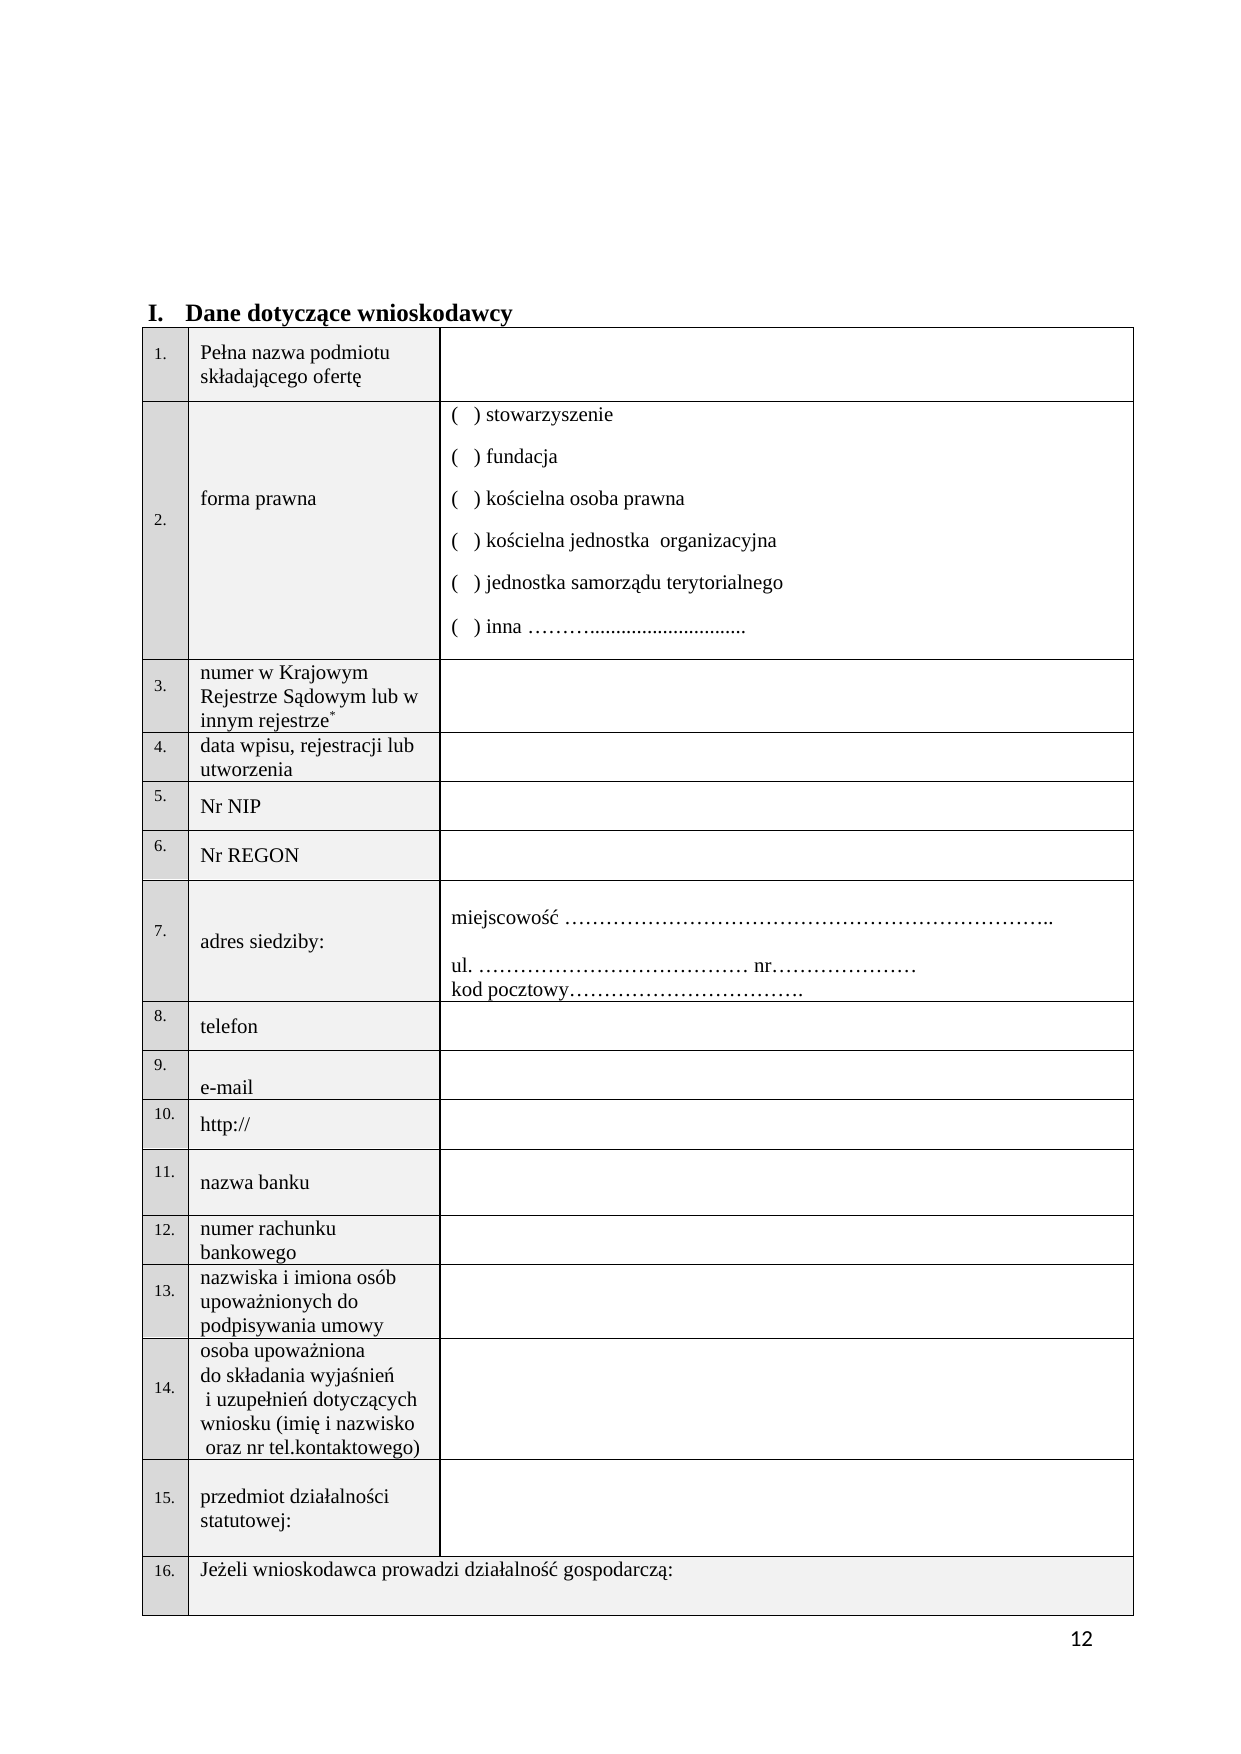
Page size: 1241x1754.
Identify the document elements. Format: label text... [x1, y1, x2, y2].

table_cell [441, 660, 1133, 732]
table_cell przedmiot działalności statutowej: [189, 1460, 439, 1556]
table_cell [143, 782, 188, 830]
table_cell [143, 1216, 188, 1264]
table_cell [143, 1460, 188, 1556]
table_cell miejscowość …………………………………………………………….. ul. ………………………………… nr………………… kod pocztowy……………………………. [441, 881, 1133, 1001]
table_cell forma prawna [189, 402, 439, 659]
table_cell http:// [189, 1100, 439, 1148]
table_cell [143, 402, 188, 659]
table_cell [143, 1339, 188, 1459]
table_cell [441, 1460, 1133, 1556]
table_cell [143, 1051, 188, 1099]
table_cell numer rachunku bankowego [189, 1216, 439, 1264]
table_cell [143, 881, 188, 1001]
table_cell [143, 1557, 188, 1615]
table_cell [441, 1339, 1133, 1459]
list Dane dotyczące wnioskodawcy [148, 298, 1093, 327]
table_header [441, 328, 1133, 401]
table_cell telefon [189, 1002, 439, 1050]
table_cell [143, 1265, 188, 1337]
table_cell Jeżeli wnioskodawca prowadzi działalność gospodarczą: [189, 1557, 1133, 1615]
table_cell Nr NIP [189, 782, 439, 830]
table_cell nazwiska i imiona osób upoważnionych do podpisywania umowy [189, 1265, 439, 1337]
table_cell [441, 782, 1133, 830]
table_cell adres siedziby: [189, 881, 439, 1001]
table_cell [143, 660, 188, 732]
table_cell osoba upoważniona do składania wyjaśnień i uzupełnień dotyczących wniosku (imię i nazwisko oraz nr tel.kontaktowego) [189, 1339, 439, 1459]
table_cell [143, 1002, 188, 1050]
table_cell [441, 1051, 1133, 1099]
table_header [143, 328, 188, 401]
table_cell e-mail [189, 1051, 439, 1099]
table_cell [441, 1265, 1133, 1337]
table_cell [441, 1150, 1133, 1215]
table_cell [441, 1100, 1133, 1148]
table_cell nazwa banku [189, 1150, 439, 1215]
table_cell [441, 1216, 1133, 1264]
table_cell Nr REGON [189, 831, 439, 879]
table_cell [143, 831, 188, 879]
table_cell [441, 831, 1133, 879]
table_cell ( ) stowarzyszenie ( ) fundacja ( ) kościelna osoba prawna ( ) kościelna jednostka organizacyjna ( ) jednostka samorządu terytorialnego ( ) inna ……….............................. [441, 402, 1133, 659]
table_cell data wpisu, rejestracji lub utworzenia [189, 733, 439, 781]
table_cell [441, 733, 1133, 781]
table_cell [143, 1100, 188, 1148]
table_cell numer w Krajowym Rejestrze Sądowym lub w innym rejestrze* [189, 660, 439, 732]
table_header Pełna nazwa podmiotu składającego ofertę [189, 328, 439, 401]
table_cell [143, 1150, 188, 1215]
table_cell [441, 1002, 1133, 1050]
table_cell [143, 733, 188, 781]
